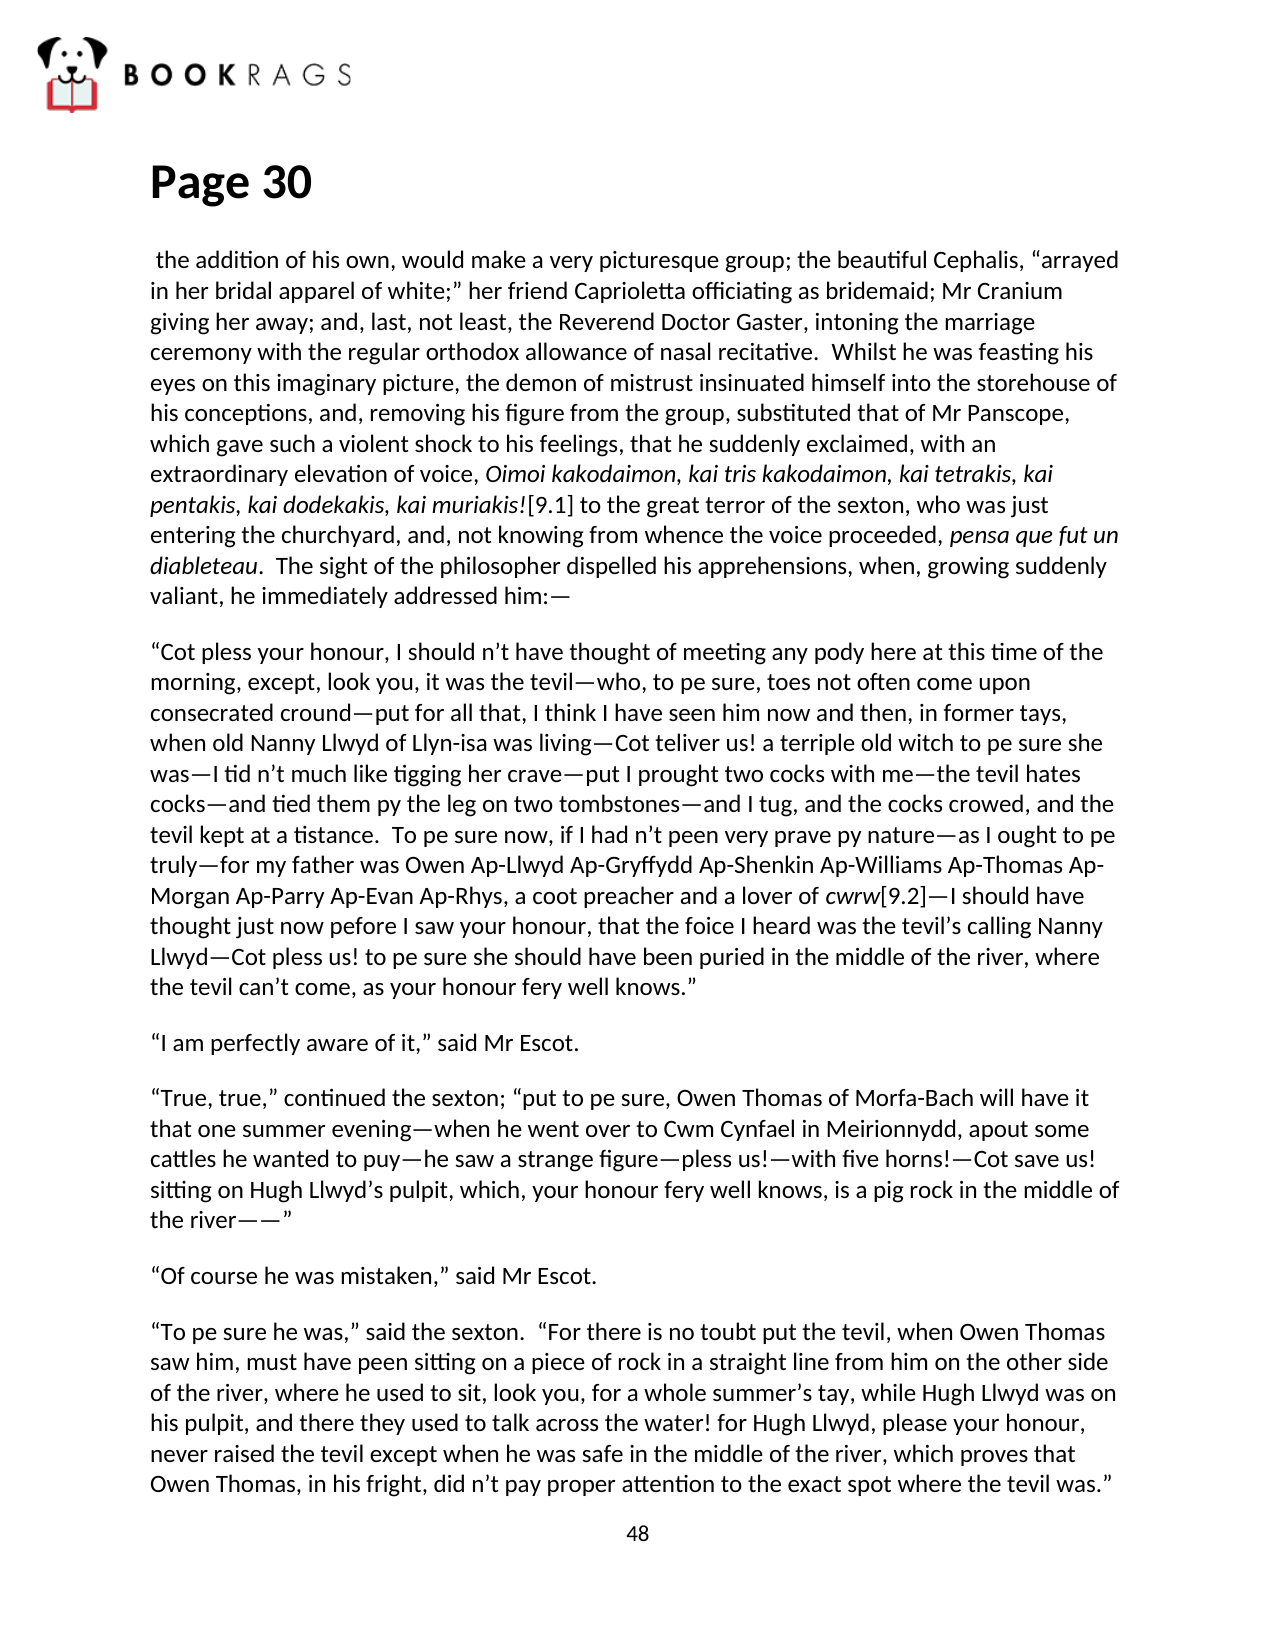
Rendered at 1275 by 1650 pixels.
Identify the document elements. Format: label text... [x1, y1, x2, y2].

text “True, true,” continued the sexton; “put to pe sure, Owen Thomas of Morfa-Bach will have it that one summer evening—­when he went over to Cwm Cynfael in Meirionnydd, apout some cattles he wanted to puy—­he saw a strange figure—­pless us!—­with five horns!—­Cot save us! sitting on Hugh Llwyd’s pulpit, which, your honour fery well knows, is a pig rock in the middle of the river——­” [150, 1083, 1125, 1235]
text “Cot pless your honour, I should n’t have thought of meeting any pody here at this time of the morning, except, look you, it was the tevil—­who, to pe sure, toes not often come upon consecrated cround—­put for all that, I think I have seen him now and then, in former tays, when old Nanny Llwyd of Llyn-isa was living—­Cot teliver us! a terriple old witch to pe sure she was—­I tid n’t much like tigging her crave—­put I prought two cocks with me—­the tevil hates cocks—­and tied them py the leg on two tombstones—­and I tug, and the cocks crowed, and the tevil kept at a tistance. To pe sure now, if I had n’t peen very prave py nature—­as I ought to pe truly—­for my father was Owen Ap-Llwyd Ap-Gryffydd Ap-Shenkin Ap-Williams Ap-Thomas Ap-Morgan Ap-Parry Ap-Evan Ap-Rhys, a coot preacher and a lover of cwrw[9.2]—­I should have thought just now pefore I saw your honour, that the foice I heard was the tevil’s calling Nanny Llwyd—­Cot pless us! to pe sure she should have been puried in the middle of the river, where the tevil can’t come, as your honour fery well knows.” [150, 636, 1125, 1002]
text “To pe sure he was,” said the sexton. “For there is no toubt put the tevil, when Owen Thomas saw him, must have peen sitting on a piece of rock in a straight line from him on the other side of the river, where he used to sit, look you, for a whole summer’s tay, while Hugh Llwyd was on his pulpit, and there they used to talk across the water! for Hugh Llwyd, please your honour, never raised the tevil except when he was safe in the middle of the river, which proves that Owen Thomas, in his fright, did n’t pay proper attention to the exact spot where the tevil was.” [150, 1316, 1125, 1499]
picture [37, 37, 351, 113]
text “I am perfectly aware of it,” said Mr Escot. [150, 1027, 1125, 1058]
text “Of course he was mistaken,” said Mr Escot. [150, 1260, 1125, 1291]
text Page 30 [150, 150, 1125, 211]
text the addition of his own, would make a very picturesque group; the beautiful Cephalis, “arrayed in her bridal apparel of white;” her friend Caprioletta officiating as bridemaid; Mr Cranium giving her away; and, last, not least, the Reverend Doctor Gaster, intoning the marriage ceremony with the regular orthodox allowance of nasal recitative. Whilst he was feasting his eyes on this imaginary picture, the demon of mistrust insinuated himself into the storehouse of his conceptions, and, removing his figure from the group, substituted that of Mr Panscope, which gave such a violent shock to his feelings, that he suddenly exclaimed, with an extraordinary elevation of voice, Oimoi kakodaimon, kai tris kakodaimon, kai tetrakis, kai pentakis, kai dodekakis, kai muriakis![9.1] to the great terror of the sexton, who was just entering the churchyard, and, not knowing from whence the voice proceeded, pensa que fut un diableteau. The sight of the philosopher dispelled his apprehensions, when, growing suddenly valiant, he immediately addressed him:—­ [150, 244, 1125, 611]
